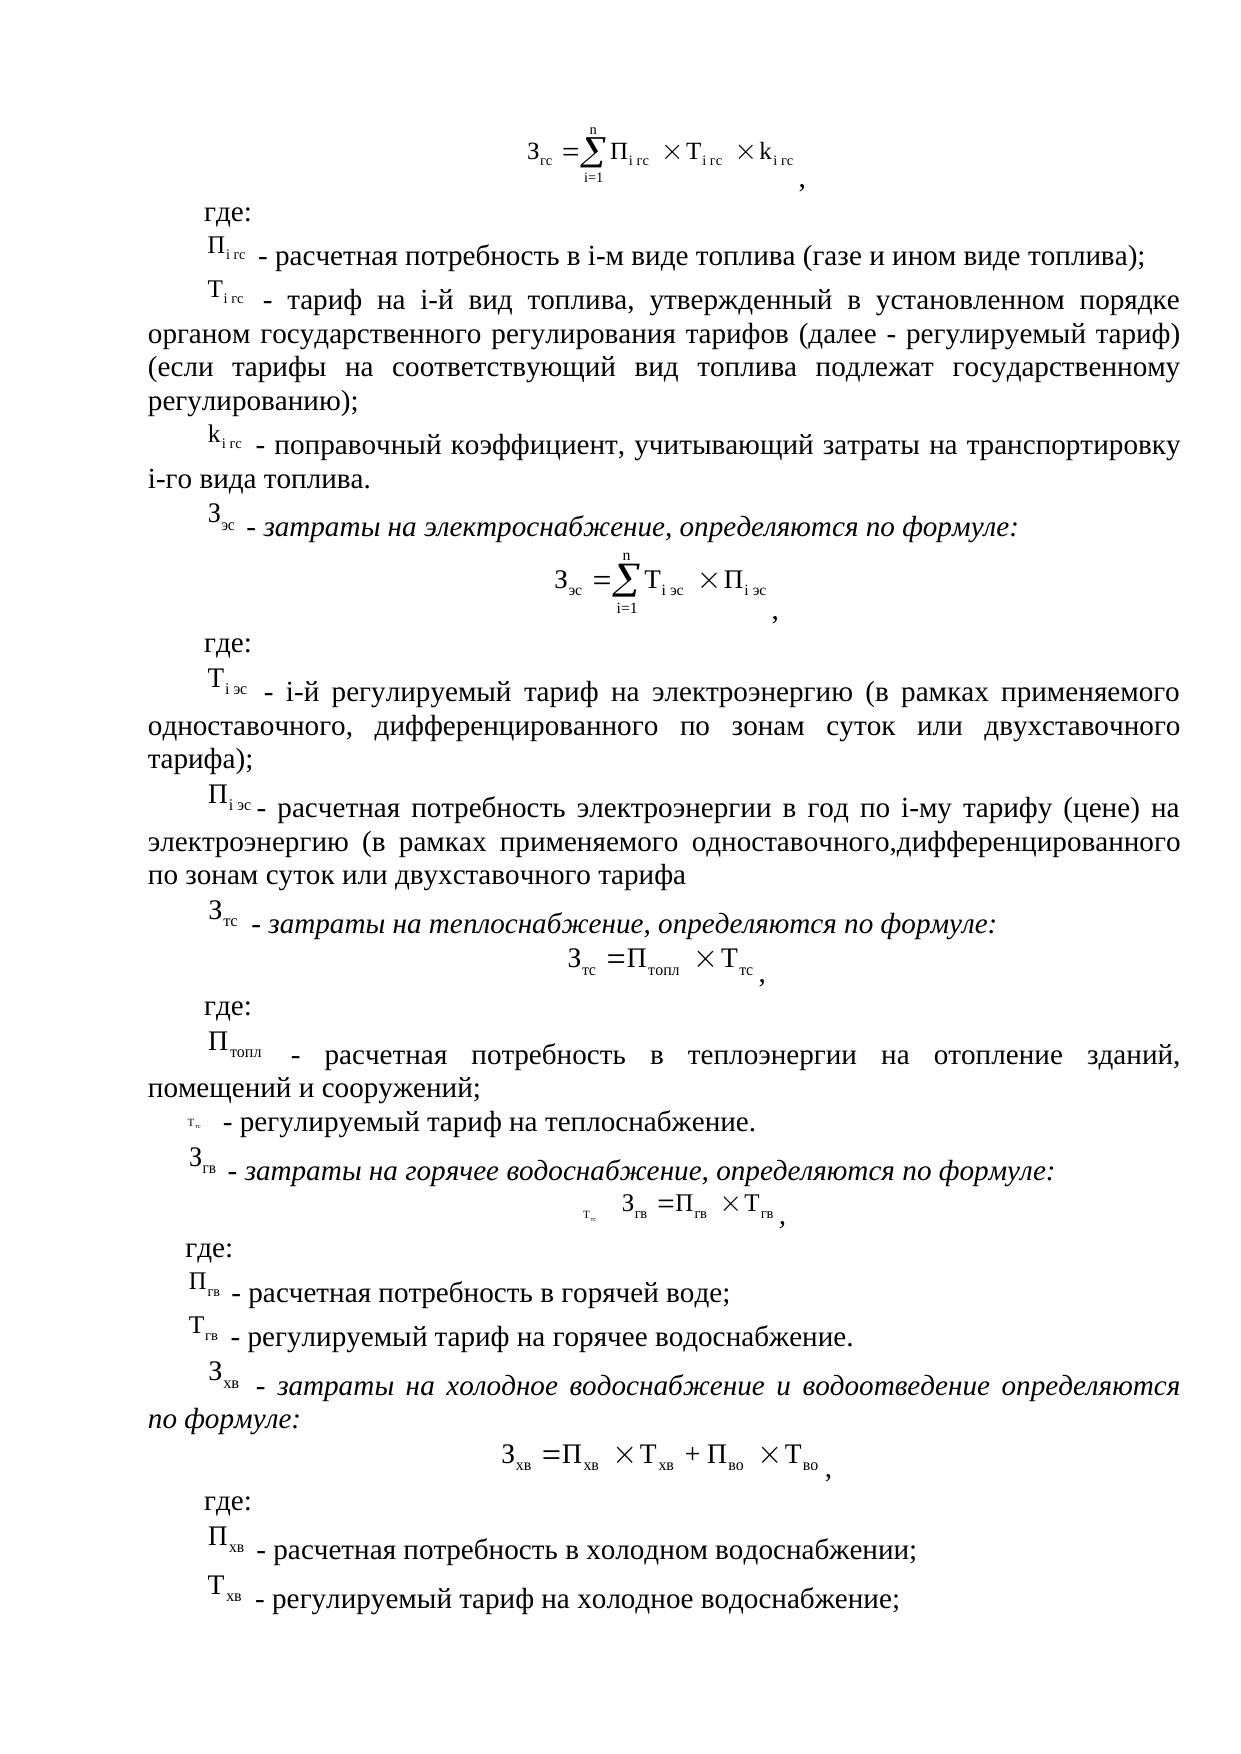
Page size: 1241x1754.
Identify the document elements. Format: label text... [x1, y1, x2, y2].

text - расчетная потребность в горячей воде; [185, 1264, 1181, 1308]
text где: [148, 626, 1181, 659]
text - поправочный коэффициент, учитывающий затраты на транспортировку i-го вида топлива. [148, 417, 1181, 494]
text - затраты на горячее водоснабжение, определяются по формуле: [185, 1138, 1181, 1186]
text , [148, 118, 1181, 194]
text - затраты на электроснабжение, определяются по формуле: [148, 494, 1181, 543]
text , [148, 543, 1181, 626]
text , [148, 1435, 1181, 1483]
text где: [148, 988, 1181, 1022]
text - расчетная потребность в холодном водоснабжении; [148, 1517, 1181, 1566]
text где: [148, 194, 1181, 228]
text где: [185, 1231, 1181, 1264]
list , [185, 1186, 1181, 1231]
list - регулируемый тариф на теплоснабжение. [185, 1104, 1181, 1138]
text - затраты на холодное водоснабжение и водоотведение определяются по формуле: [148, 1352, 1181, 1435]
text - тариф на i-й вид топлива, утвержденный в установленном порядке органом государственного регулирования тарифов (далее - регулируемый тариф) (если тарифы на соответствующий вид топлива подлежат государственному регулированию); [148, 272, 1181, 417]
text - расчетная потребность в теплоэнергии на отопление зданий, помещений и сооружений; [148, 1022, 1181, 1104]
text - затраты на теплоснабжение, определяются по формуле: [148, 891, 1181, 939]
text - i-й регулируемый тариф на электроэнергию (в рамках применяемого одноставочного, дифференцированного по зонам суток или двухставочного тарифа); [148, 659, 1181, 775]
text - регулируемый тариф на горячее водоснабжение. [185, 1308, 1181, 1352]
text - расчетная потребность электроэнергии в год по i-му тарифу (цене) на электроэнергию (в рамках применяемого одноставочного,дифференцированного по зонам суток или двухставочного тарифа [148, 775, 1181, 891]
text где: [148, 1483, 1181, 1517]
text - регулируемый тариф на холодное водоснабжение; [148, 1566, 1181, 1614]
text - расчетная потребность в i-м виде топлива (газе и ином виде топлива); [148, 228, 1181, 272]
text , [148, 939, 1181, 988]
